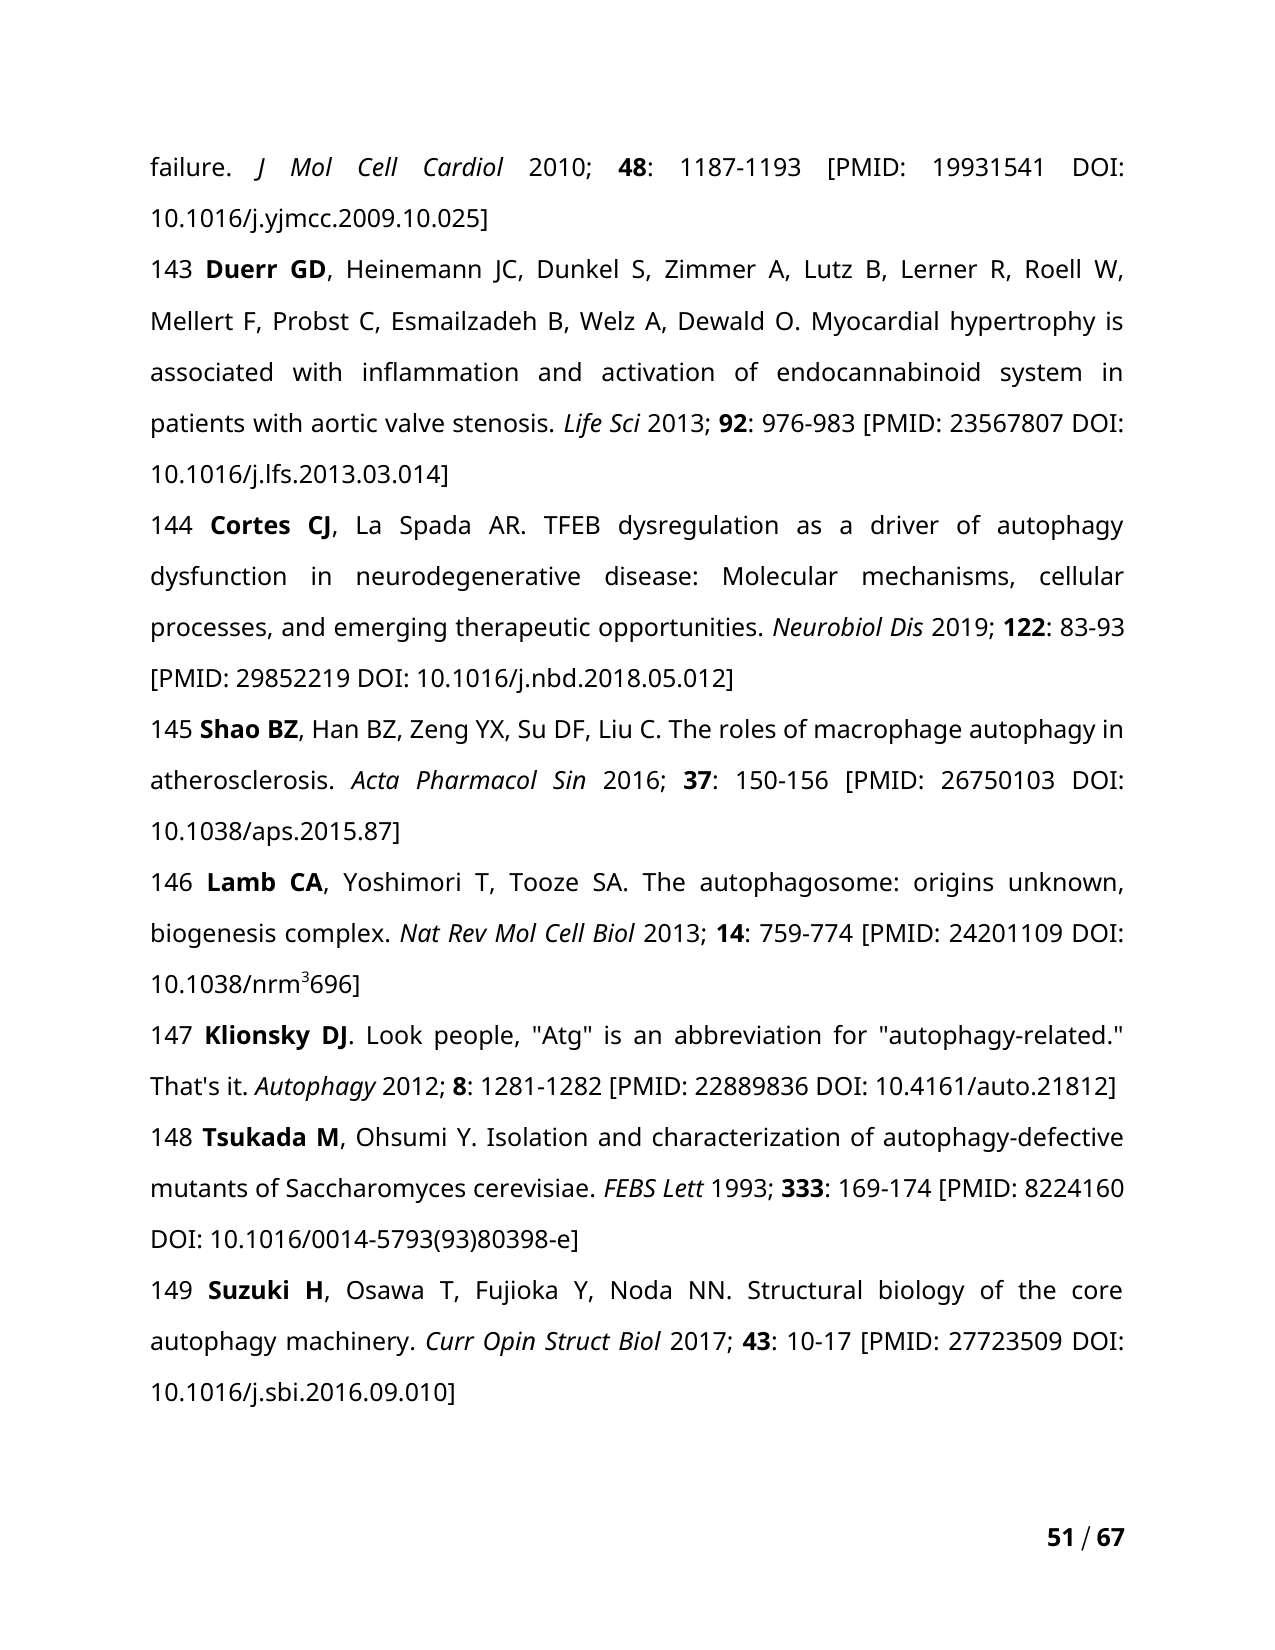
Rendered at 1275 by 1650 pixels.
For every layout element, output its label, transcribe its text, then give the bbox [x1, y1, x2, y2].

text 147 Klionsky DJ. Look people, "Atg" is an abbreviation for "autophagy-related." That's it. Autophagy 2012; 8: 1281-1282 [PMID: 22889836 DOI: 10.4161/auto.21812] [150, 1018, 1125, 1103]
text 143 Duerr GD, Heinemann JC, Dunkel S, Zimmer A, Lutz B, Lerner R, Roell W, Mellert F, Probst C, Esmailzadeh B, Welz A, Dewald O. Myocardial hypertrophy is associated with inflammation and activation of endocannabinoid system in patients with aortic valve stenosis. Life Sci 2013; 92: 976-983 [PMID: 23567807 DOI: 10.1016/j.lfs.2013.03.014] [150, 252, 1125, 490]
text 149 Suzuki H, Osawa T, Fujioka Y, Noda NN. Structural biology of the core autophagy machinery. Curr Opin Struct Biol 2017; 43: 10-17 [PMID: 27723509 DOI: 10.1016/j.sbi.2016.09.010] [150, 1273, 1125, 1409]
text 146 Lamb CA, Yoshimori T, Tooze SA. The autophagosome: origins unknown, biogenesis complex. Nat Rev Mol Cell Biol 2013; 14: 759-774 [PMID: 24201109 DOI: 10.1038/nrm3696] [150, 864, 1125, 1001]
text 144 Cortes CJ, La Spada AR. TFEB dysregulation as a driver of autophagy dysfunction in neurodegenerative disease: Molecular mechanisms, cellular processes, and emerging therapeutic opportunities. Neurobiol Dis 2019; 122: 83-93 [PMID: 29852219 DOI: 10.1016/j.nbd.2018.05.012] [150, 507, 1125, 694]
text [150, 150, 1125, 235]
text 145 Shao BZ, Han BZ, Zeng YX, Su DF, Liu C. The roles of macrophage autophagy in atherosclerosis. Acta Pharmacol Sin 2016; 37: 150-156 [PMID: 26750103 DOI: 10.1038/aps.2015.87] [150, 711, 1125, 848]
text 148 Tsukada M, Ohsumi Y. Isolation and characterization of autophagy-defective mutants of Saccharomyces cerevisiae. FEBS Lett 1993; 333: 169-174 [PMID: 8224160 DOI: 10.1016/0014-5793(93)80398-e] [150, 1120, 1125, 1256]
